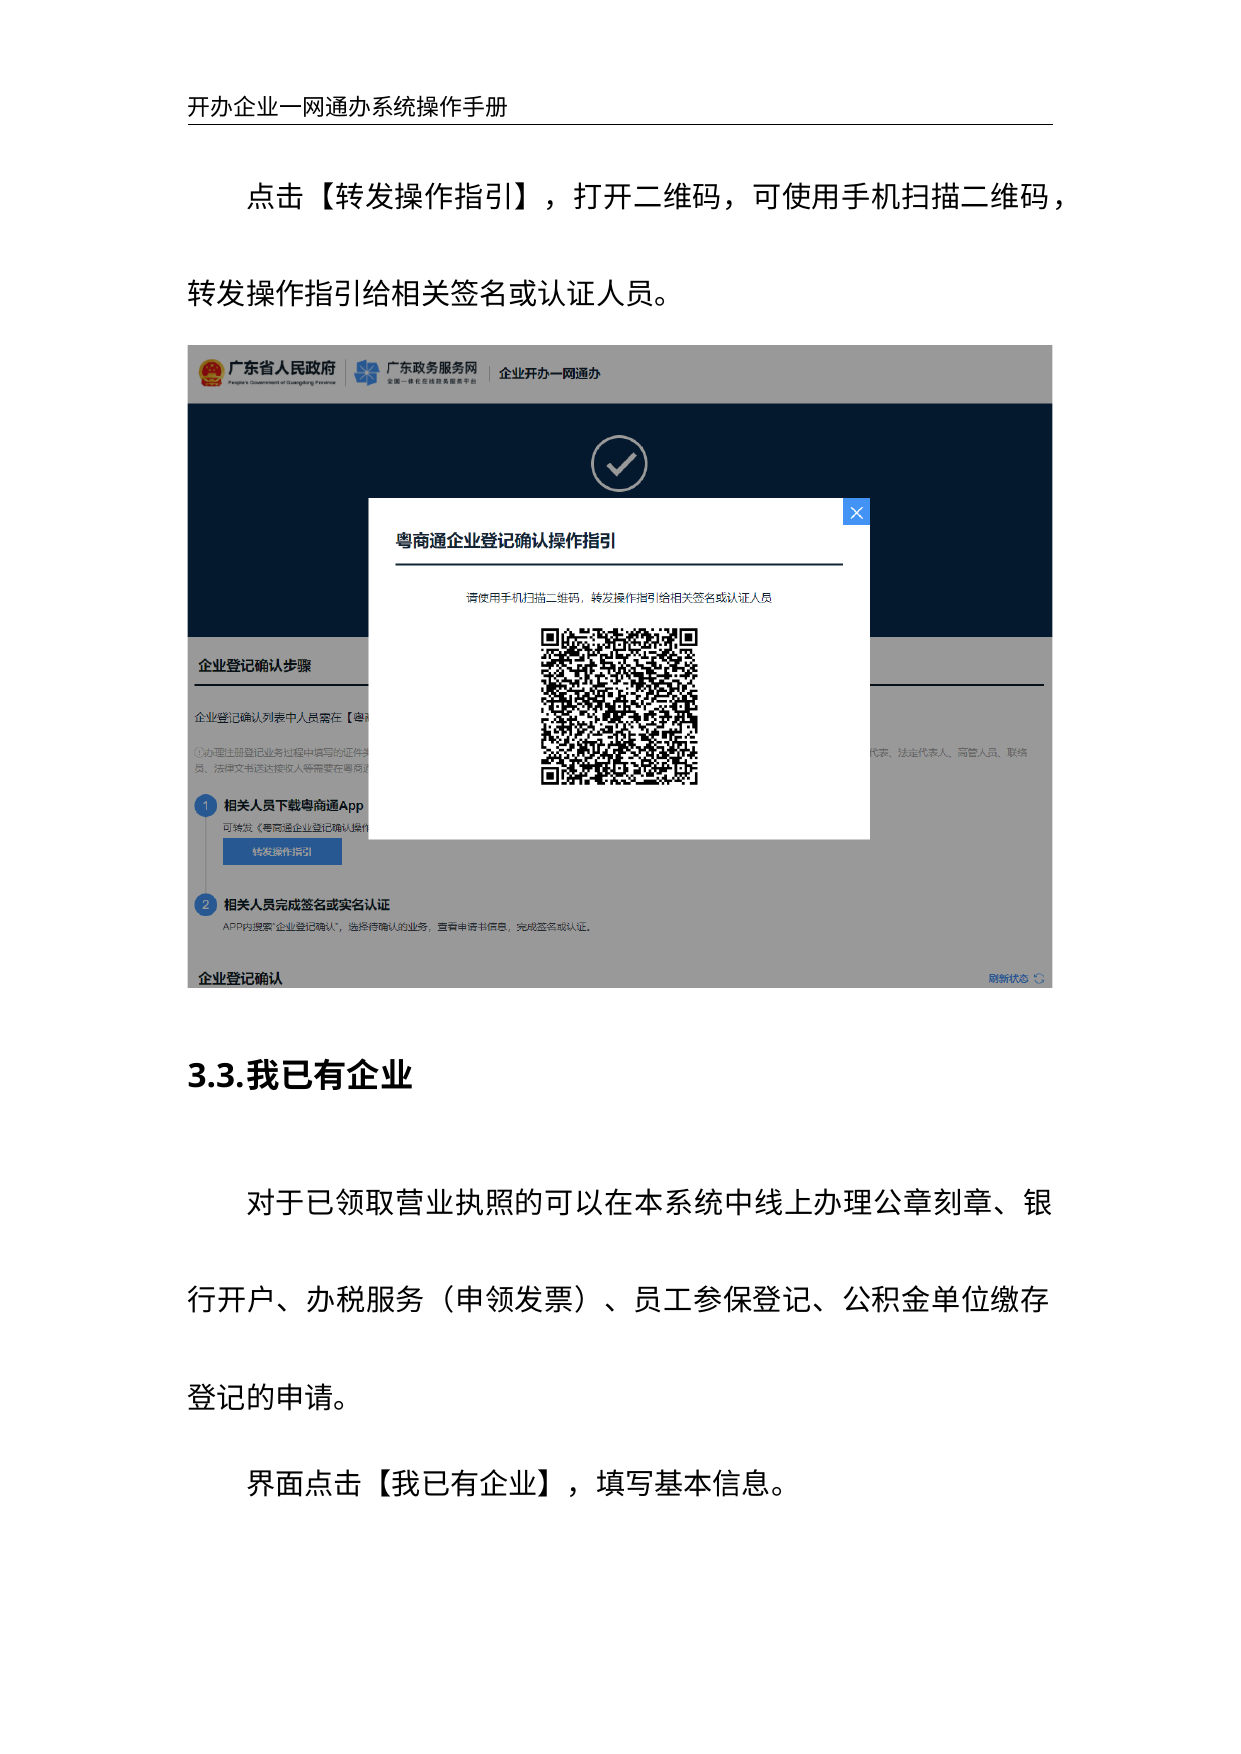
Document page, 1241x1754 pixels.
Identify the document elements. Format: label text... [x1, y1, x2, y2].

picture [187, 345, 1053, 988]
text 界面点击【我已有企业】，填写基本信息。 [187, 1449, 1053, 1514]
subtitle 我已有企业 [187, 1041, 1053, 1106]
text 对于已领取营业执照的可以在本系统中线上办理公章刻章、银行开户、办税服务（申领发票）、员工参保登记、公积金单位缴存登记的申请。 [187, 1168, 1053, 1428]
text 点击【转发操作指引】，打开二维码，可使用手机扫描二维码，转发操作指引给相关签名或认证人员。 [187, 162, 1053, 324]
